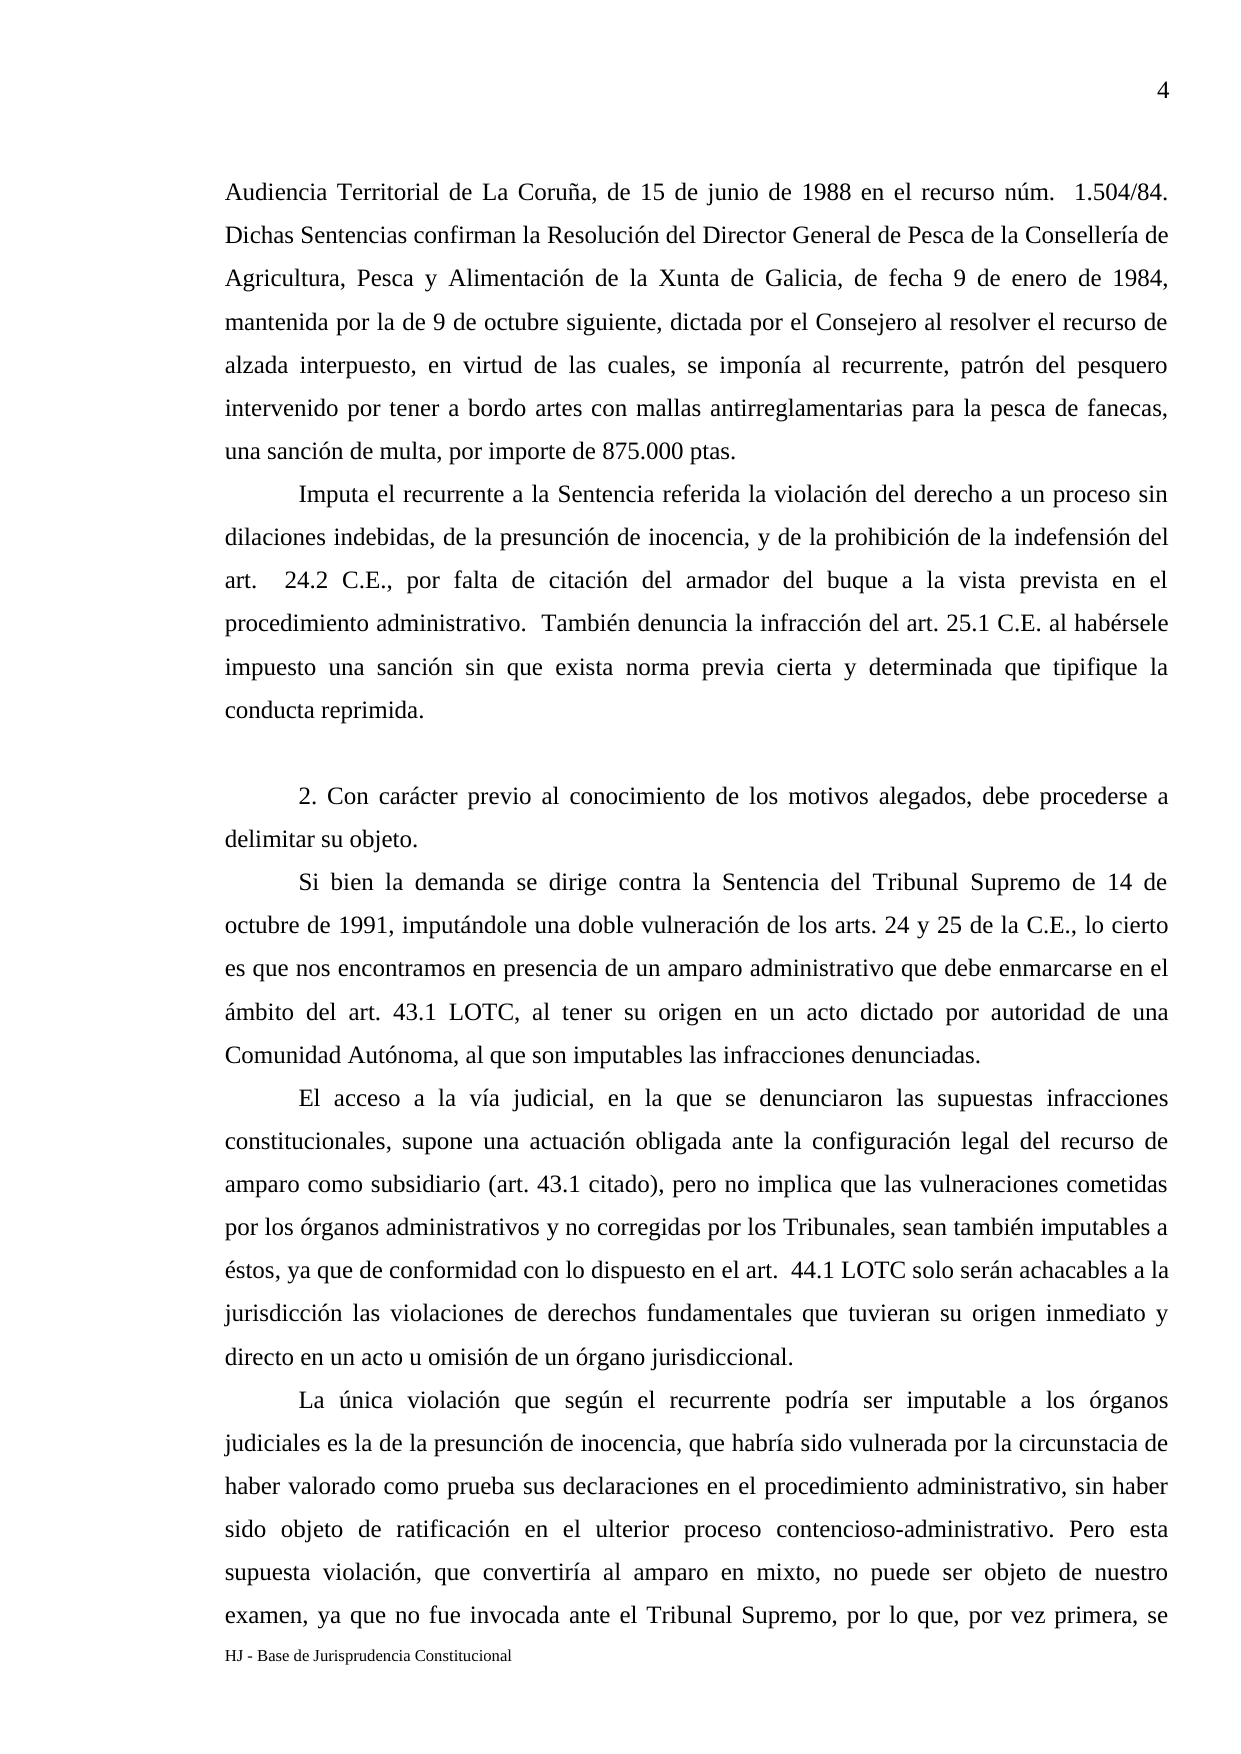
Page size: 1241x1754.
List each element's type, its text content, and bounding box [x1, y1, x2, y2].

text Imputa el recurrente a la Sentencia referida la violación del derecho a un proceso sin dilaciones indebidas, de la presunción de inocencia, y de la prohibición de la indefensión del art. 24.2 C.E., por falta de citación del armador del buque a la vista prevista en el procedimiento administrativo. También denuncia la infracción del art. 25.1 C.E. al habérsele impuesto una sanción sin que exista norma previa cierta y determinada que tipifique la conducta reprimida. [224, 479, 1169, 723]
text El acceso a la vía judicial, en la que se denunciaron las supuestas infracciones constitucionales, supone una actuación obligada ante la configuración legal del recurso de amparo como subsidiario (art. 43.1 citado), pero no implica que las vulneraciones cometidas por los órganos administrativos y no corregidas por los Tribunales, sean también imputables a éstos, ya que de conformidad con lo dispuesto en el art. 44.1 LOTC solo serán achacables a la jurisdicción las violaciones de derechos fundamentales que tuvieran su origen inmediato y directo en un acto u omisión de un órgano jurisdiccional. [224, 1083, 1169, 1370]
text 2. Con carácter previo al conocimiento de los motivos alegados, debe procederse a delimitar su objeto. [224, 781, 1169, 853]
text Si bien la demanda se dirige contra la Sentencia del Tribunal Supremo de 14 de octubre de 1991, imputándole una doble vulneración de los arts. 24 y 25 de la C.E., lo cierto es que nos encontramos en presencia de un amparo administrativo que debe enmarcarse en el ámbito del art. 43.1 LOTC, al tener su origen en un acto dictado por autoridad de una Comunidad Autónoma, al que son imputables las infracciones denunciadas. [224, 867, 1169, 1068]
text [224, 177, 1169, 465]
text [224, 1385, 1169, 1629]
